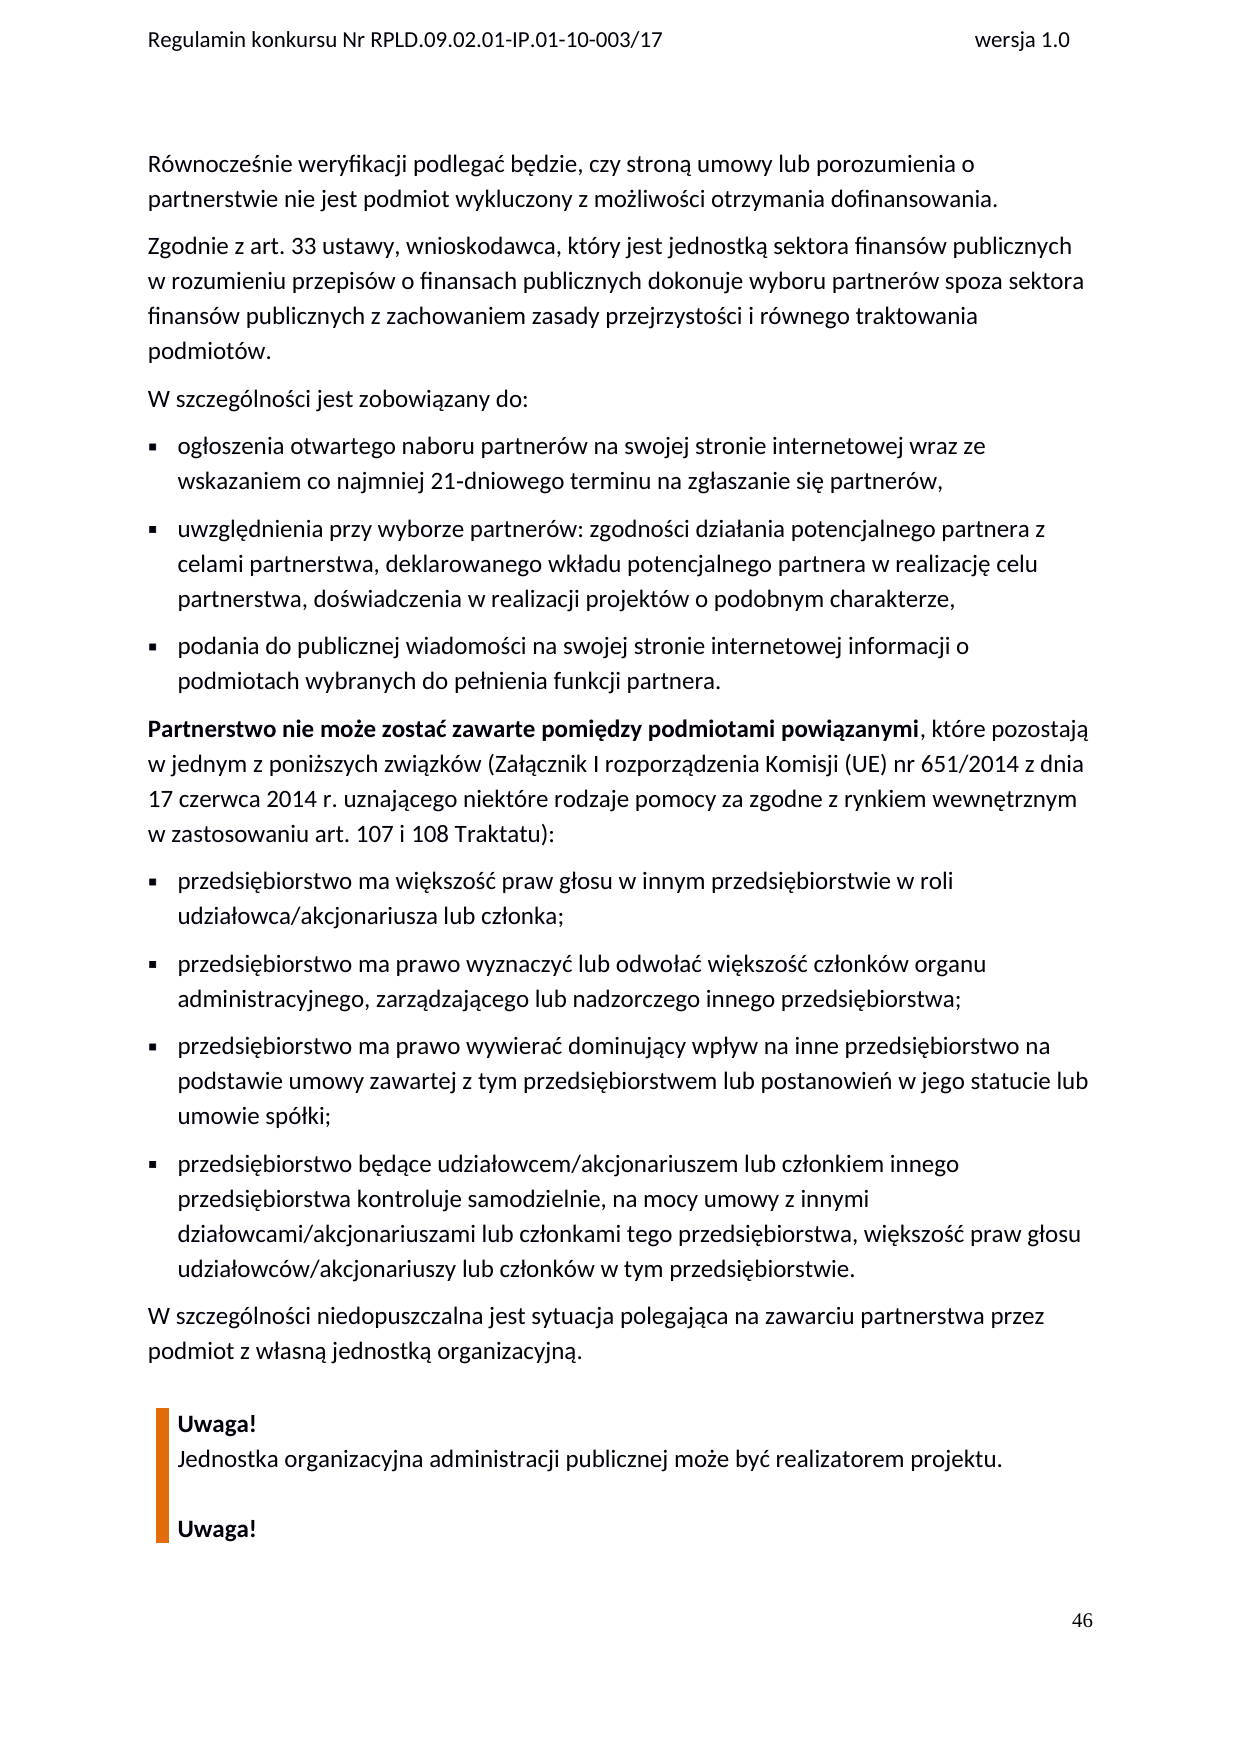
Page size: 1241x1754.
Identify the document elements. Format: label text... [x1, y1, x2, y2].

list podania do publicznej wiadomości na swojej stronie internetowej informacji o podmiotach wybranych do pełnienia funkcji partnera. [148, 630, 1092, 696]
list przedsiębiorstwo ma prawo wywierać dominujący wpływ na inne przedsiębiorstwo na podstawie umowy zawartej z tym przedsiębiorstwem lub postanowień w jego statucie lub umowie spółki; [148, 1030, 1092, 1131]
list uwzględnienia przy wyborze partnerów: zgodności działania potencjalnego partnera z celami partnerstwa, deklarowanego wkładu potencjalnego partnera w realizację celu partnerstwa, doświadczenia w realizacji projektów o podobnym charakterze, [148, 513, 1092, 613]
text Partnerstwo nie może zostać zawarte pomiędzy podmiotami powiązanymi, które pozostają w jednym z poniższych związków (Załącznik I rozporządzenia Komisji (UE) nr 651/2014 z dnia 17 czerwca 2014 r. uznającego niektóre rodzaje pomocy za zgodne z rynkiem wewnętrznym w zastosowaniu art. 107 i 108 Traktatu): [148, 713, 1092, 848]
list przedsiębiorstwo będące udziałowcem/akcjonariuszem lub członkiem innego przedsiębiorstwa kontroluje samodzielnie, na mocy umowy z innymi działowcami/akcjonariuszami lub członkami tego przedsiębiorstwa, większość praw głosu udziałowców/akcjonariuszy lub członków w tym przedsiębiorstwie. [148, 1148, 1092, 1283]
text Uwaga! [169, 1408, 1092, 1438]
list przedsiębiorstwo ma prawo wyznaczyć lub odwołać większość członków organu administracyjnego, zarządzającego lub nadzorczego innego przedsiębiorstwa; [148, 948, 1092, 1013]
text W szczególności jest zobowiązany do: [148, 383, 1092, 413]
text W szczególności niedopuszczalna jest sytuacja polegająca na zawarciu partnerstwa przez podmiot z własną jednostką organizacyjną. [148, 1300, 1092, 1366]
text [148, 148, 1092, 213]
text Uwaga! [169, 1513, 1092, 1543]
list przedsiębiorstwo ma większość praw głosu w innym przedsiębiorstwie w roli udziałowca/akcjonariusza lub członka; [148, 865, 1092, 931]
text Jednostka organizacyjna administracji publicznej może być realizatorem projektu. [169, 1443, 1092, 1473]
list ogłoszenia otwartego naboru partnerów na swojej stronie internetowej wraz ze wskazaniem co najmniej 21‐dniowego terminu na zgłaszanie się partnerów, [148, 430, 1092, 496]
text Zgodnie z art. 33 ustawy, wnioskodawca, który jest jednostką sektora finansów publicznych w rozumieniu przepisów o finansach publicznych dokonuje wyboru partnerów spoza sektora finansów publicznych z zachowaniem zasady przejrzystości i równego traktowania podmiotów. [148, 230, 1092, 366]
